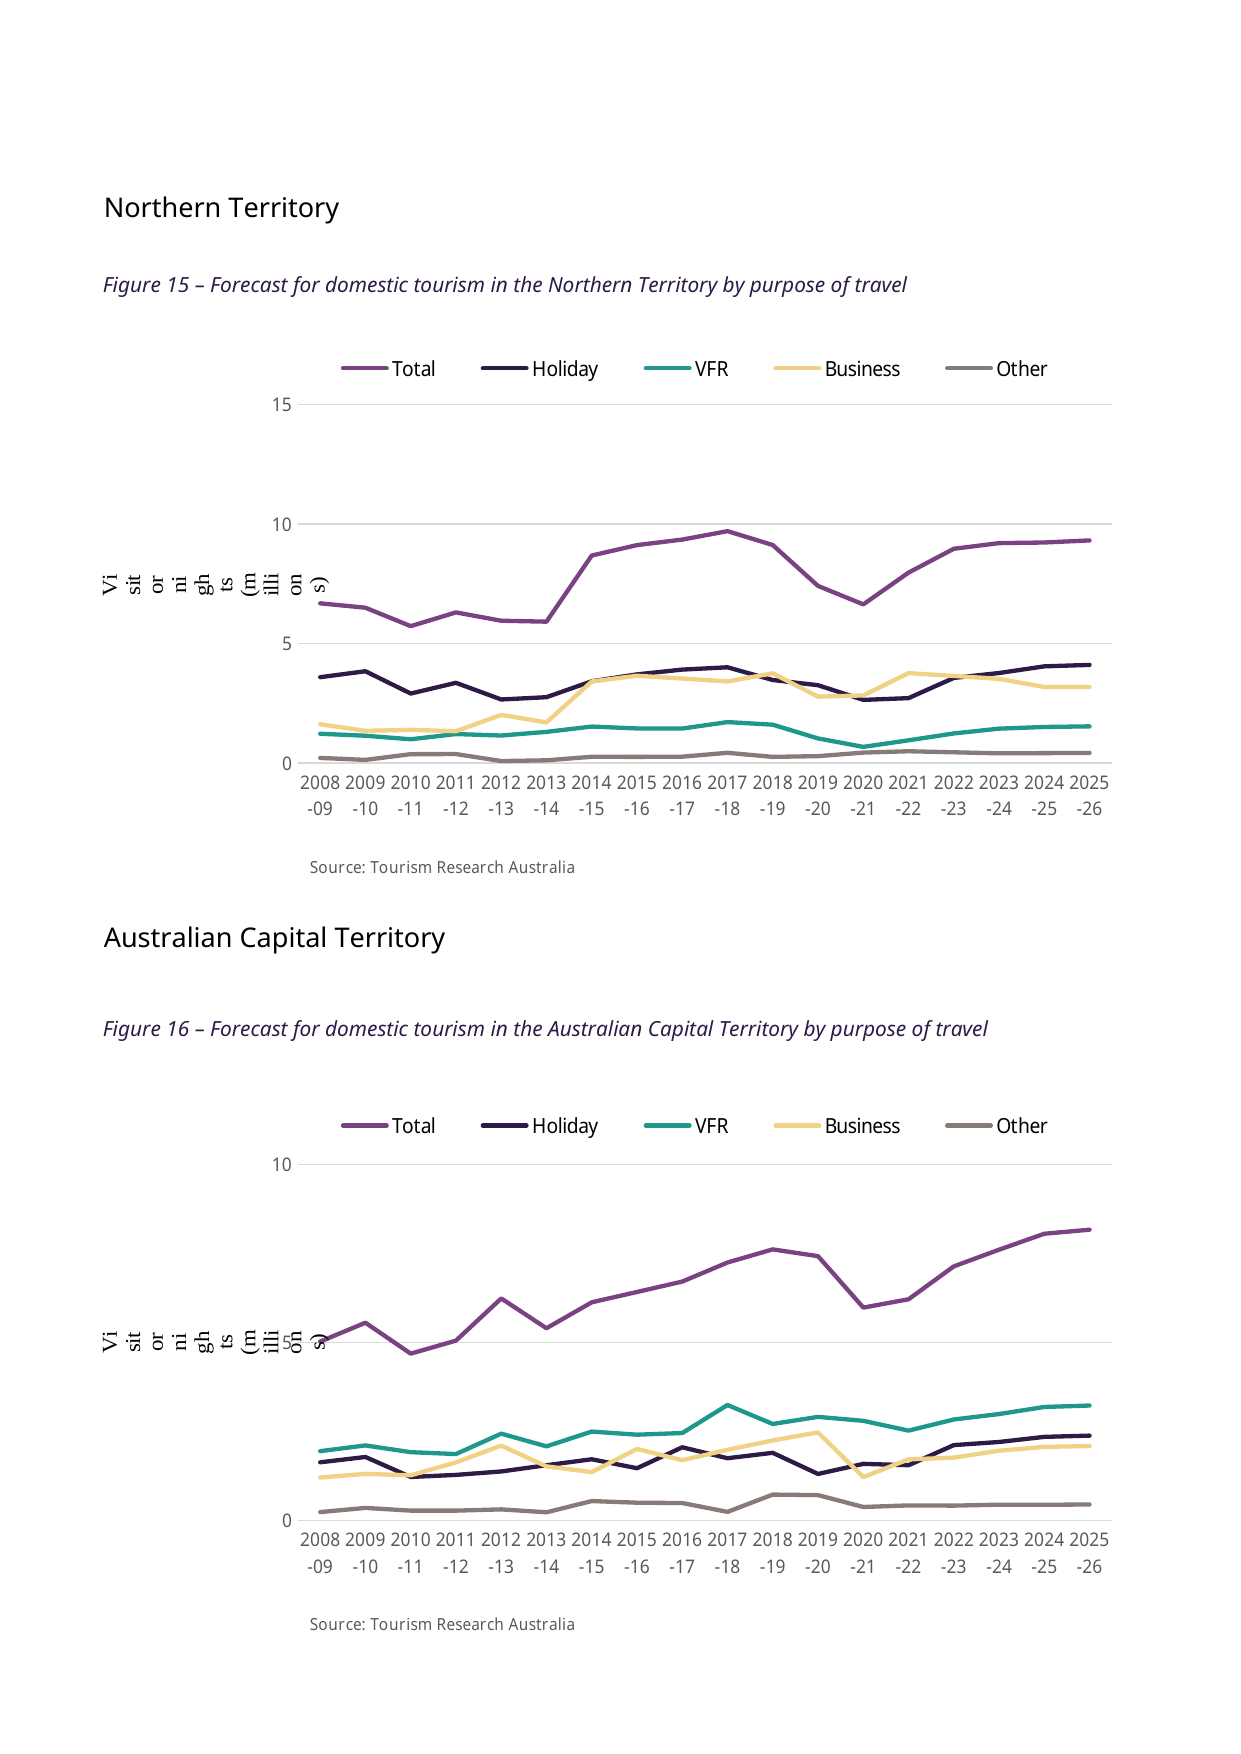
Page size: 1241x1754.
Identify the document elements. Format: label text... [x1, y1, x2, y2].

subtitle Australian Capital Territory [103, 922, 1142, 953]
subtitle Northern Territory [103, 193, 1142, 224]
